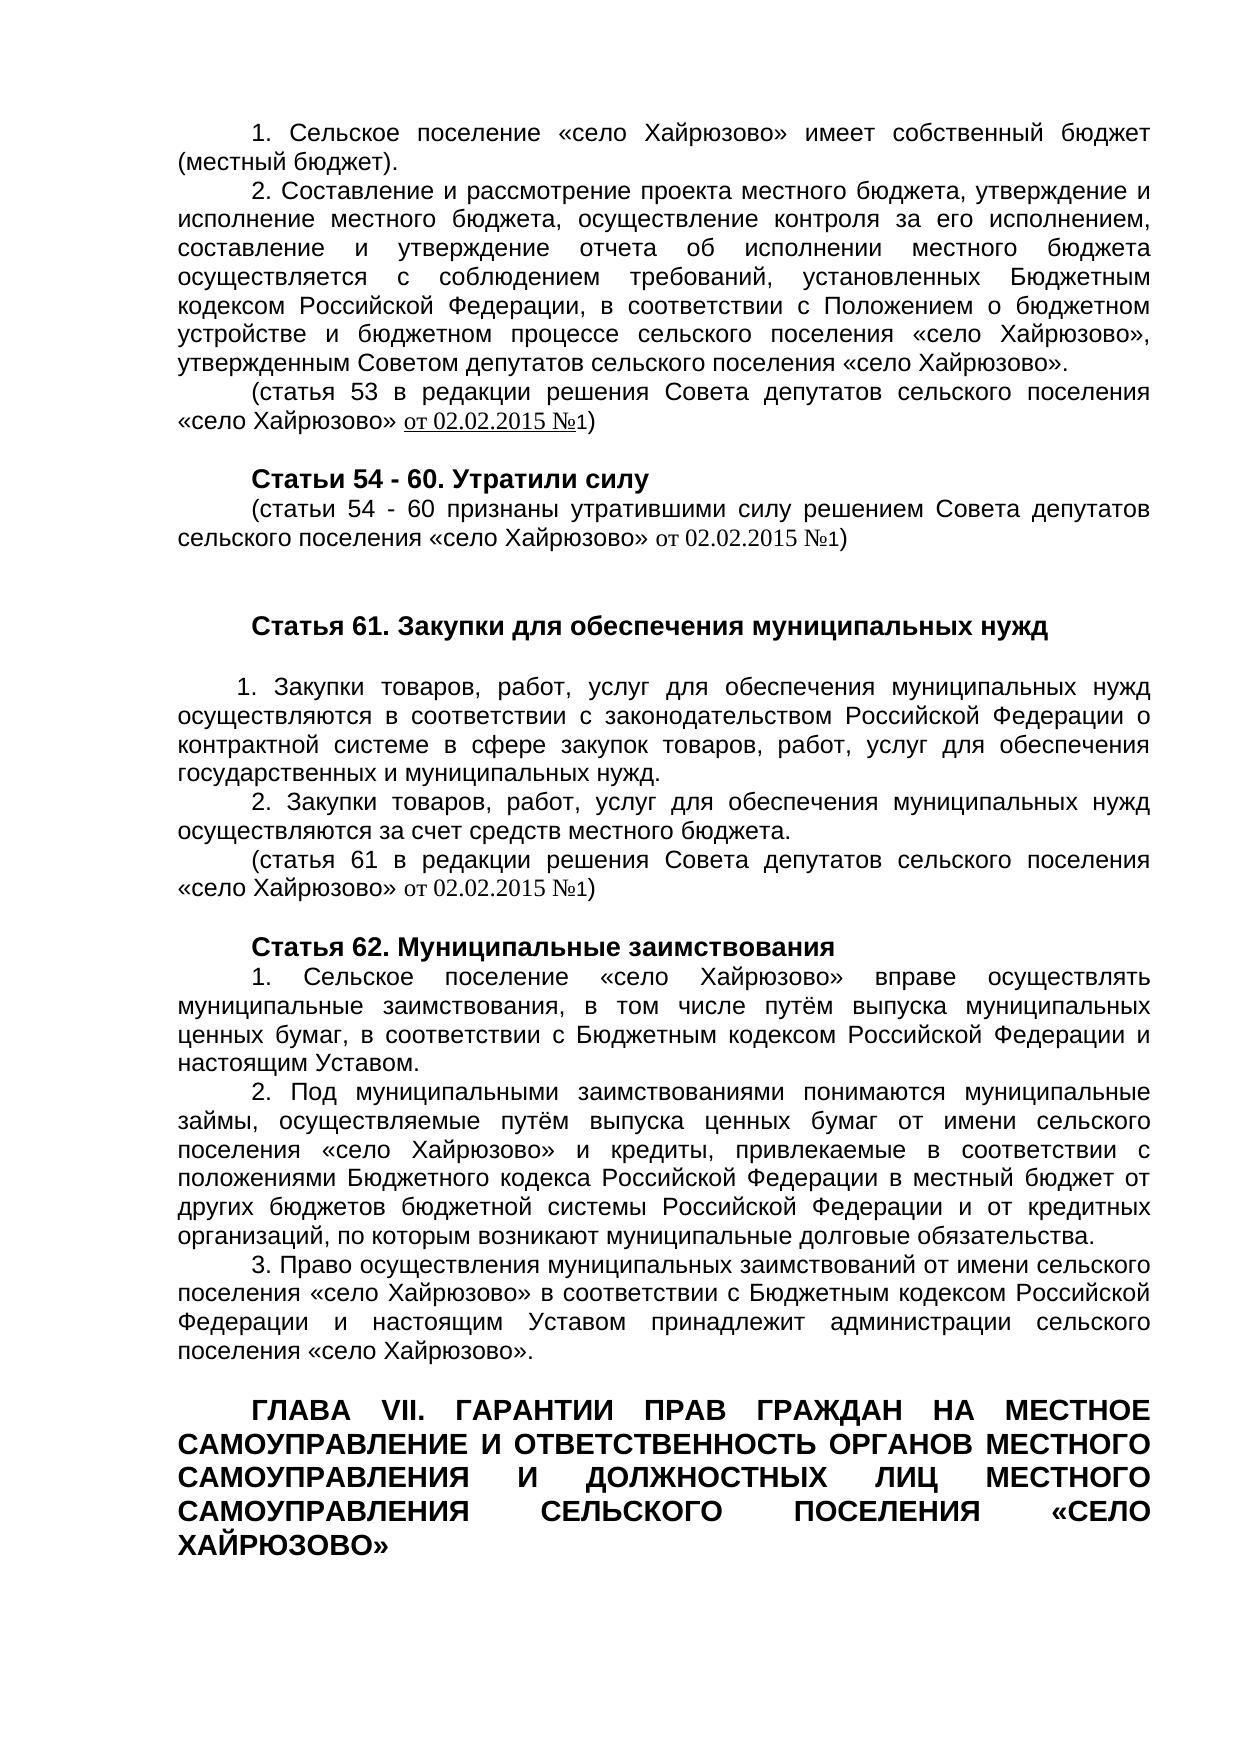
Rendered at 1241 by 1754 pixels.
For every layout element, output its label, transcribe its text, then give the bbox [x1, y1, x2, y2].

text (статьи 54 - 60 признаны утратившими силу решением Совета депутатов сельского поселения «село Хайрюзово» от 02.02.2015 №1) [177, 494, 1152, 552]
text Статья 62. Муниципальные заимствования [177, 931, 1152, 962]
text Статьи 54 - 60. Утратили силу [177, 463, 1152, 494]
text 1. Сельское поселение «село Хайрюзово» вправе осуществлять муниципальные заимствования, в том числе путём выпуска муниципальных ценных бумаг, в соответствии с Бюджетным кодексом Российской Федерации и настоящим Уставом. [177, 962, 1152, 1077]
text (статья 61 в редакции решения Совета депутатов сельского поселения «село Хайрюзово» от 02.02.2015 №1) [177, 844, 1152, 902]
text 2. Закупки товаров, работ, услуг для обеспечения муниципальных нужд осуществляются за счет средств местного бюджета. [177, 787, 1152, 844]
text 1. Закупки товаров, работ, услуг для обеспечения муниципальных нужд осуществляются в соответствии с законодательством Российской Федерации о контрактной системе в сфере закупок товаров, работ, услуг для обеспечения государственных и муниципальных нужд. [177, 672, 1152, 787]
text Статья 61. Закупки для обеспечения муниципальных нужд [177, 609, 1152, 641]
text ГЛАВА VII. ГАРАНТИИ ПРАВ ГРАЖДАН НА МЕСТНОЕ САМОУПРАВЛЕНИЕ И ОТВЕТСТВЕННОСТЬ ОРГАНОВ МЕСТНОГО САМОУПРАВЛЕНИЯ И ДОЛЖНОСТНЫХ ЛИЦ МЕСТНОГО САМОУПРАВЛЕНИЯ СЕЛЬСКОГО ПОСЕЛЕНИЯ «СЕЛО ХАЙРЮЗОВО» [177, 1393, 1152, 1561]
text 2. Составление и рассмотрение проекта местного бюджета, утверждение и исполнение местного бюджета, осуществление контроля за его исполнением, составление и утверждение отчета об исполнении местного бюджета осуществляется с соблюдением требований, установленных Бюджетным кодексом Российской Федерации, в соответствии с Положением о бюджетном устройстве и бюджетном процессе сельского поселения «село Хайрюзово», утвержденным Советом депутатов сельского поселения «село Хайрюзово». [177, 176, 1152, 377]
text 3. Право осуществления муниципальных заимствований от имени сельского поселения «село Хайрюзово» в соответствии с Бюджетным кодексом Российской Федерации и настоящим Уставом принадлежит администрации сельского поселения «село Хайрюзово». [177, 1250, 1152, 1365]
text (статья 53 в редакции решения Совета депутатов сельского поселения «село Хайрюзово» от 02.02.2015 №1) [177, 377, 1152, 434]
text 2. Под муниципальными заимствованиями понимаются муниципальные займы, осуществляемые путём выпуска ценных бумаг от имени сельского поселения «село Хайрюзово» и кредиты, привлекаемые в соответствии с положениями Бюджетного кодекса Российской Федерации в местный бюджет от других бюджетов бюджетной системы Российской Федерации и от кредитных организаций, по которым возникают муниципальные долговые обязательства. [177, 1077, 1152, 1250]
text 1. Сельское поселение «село Хайрюзово» имеет собственный бюджет (местный бюджет). [177, 118, 1152, 176]
